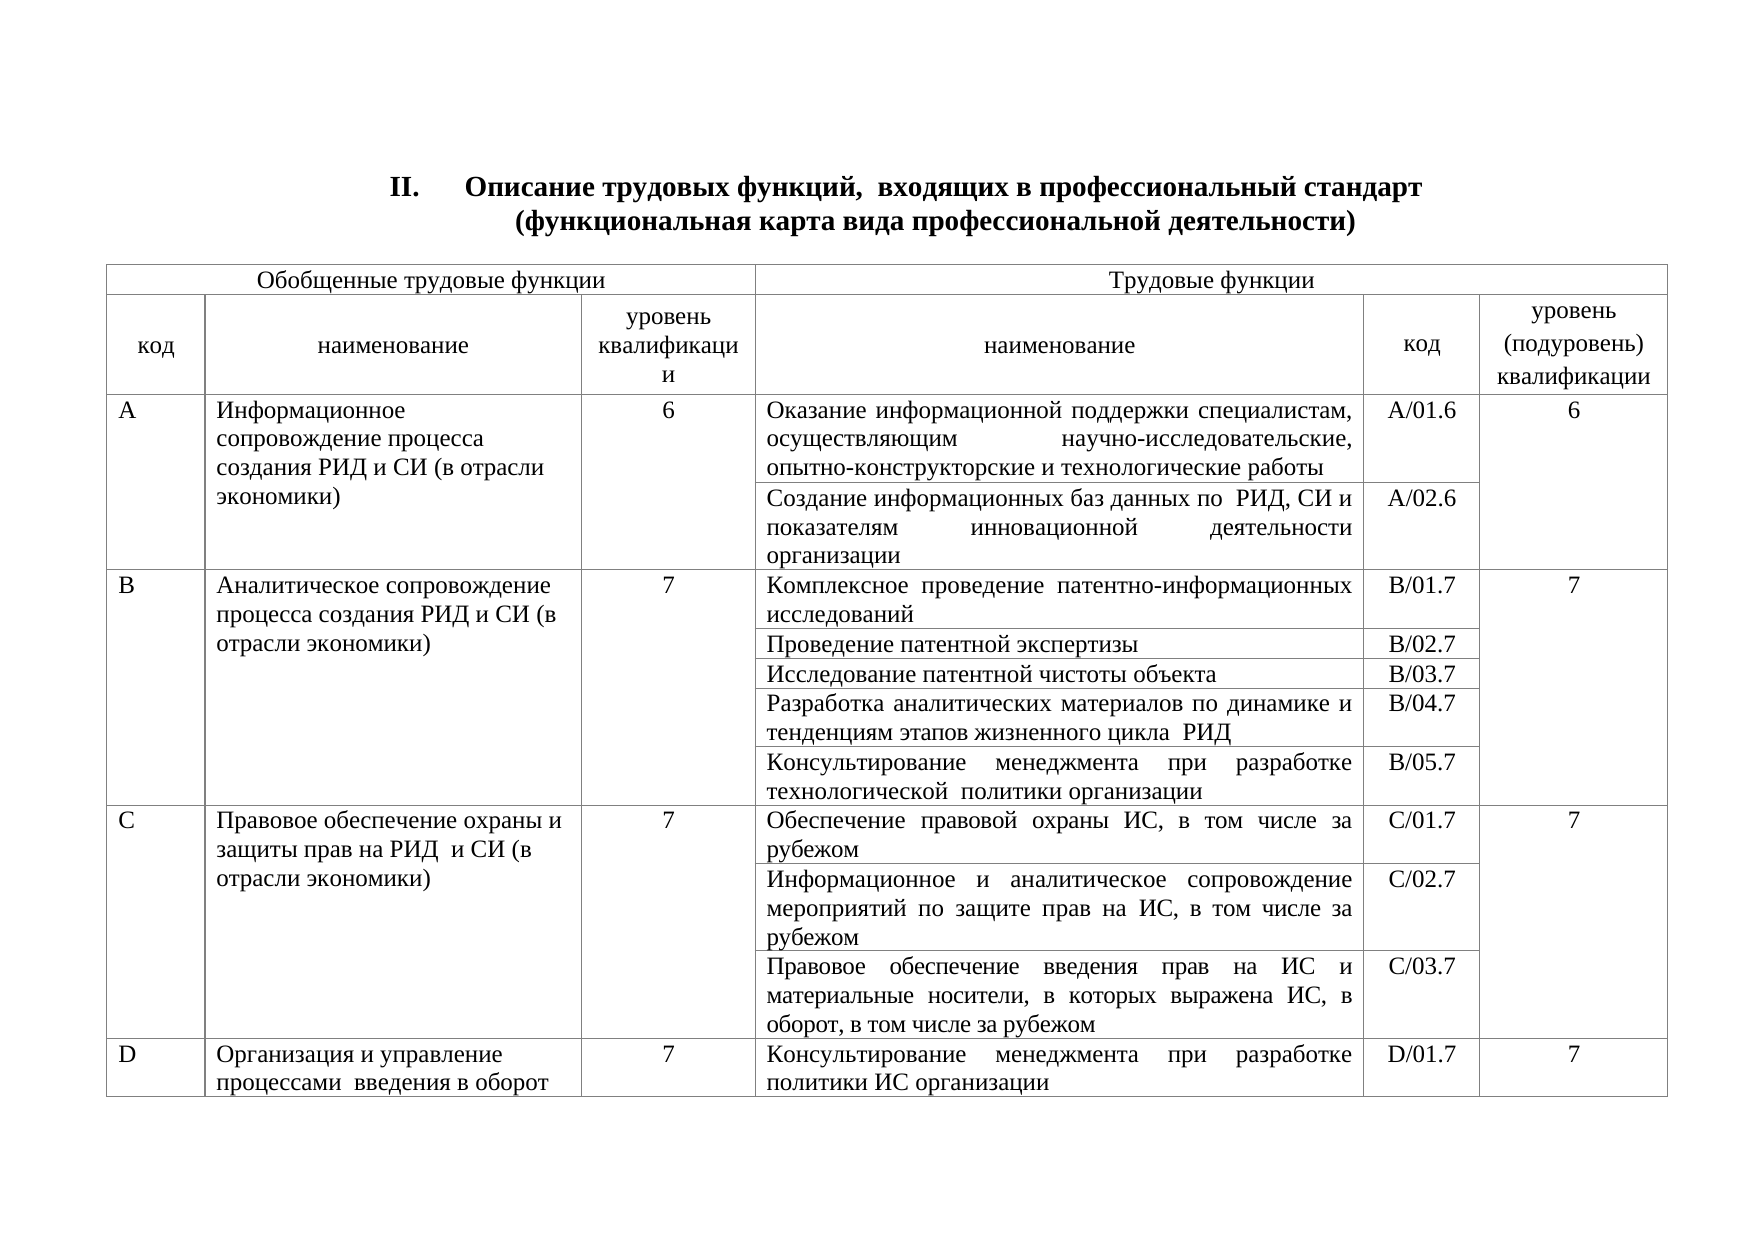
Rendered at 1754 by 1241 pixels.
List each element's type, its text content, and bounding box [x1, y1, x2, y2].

table_cell Аналитическое сопровождение процесса создания РИД и СИ (в отрасли экономики) [206, 570, 581, 804]
table_cell 7 [1480, 806, 1667, 1038]
table_cell Правовое обеспечение охраны и защиты прав на РИД и СИ (в отрасли экономики) [206, 806, 581, 1038]
table_cell Проведение патентной экспертизы [756, 629, 1363, 658]
table_cell B/03.7 [1364, 659, 1479, 687]
table_cell B/05.7 [1364, 747, 1479, 804]
table_cell уровень квалификации [582, 295, 755, 394]
table_cell Создание информационных баз данных по РИД, СИ и показателям инновационной деятельности организации [756, 483, 1363, 569]
table_cell 7 [1480, 570, 1667, 804]
table_cell Разработка аналитических материалов по динамике и тенденциям этапов жизненного цикла РИД [756, 689, 1363, 746]
table_cell D [107, 1039, 204, 1096]
table_cell 6 [1480, 395, 1667, 569]
table_cell B/01.7 [1364, 570, 1479, 628]
table_cell 7 [582, 806, 755, 1038]
table_cell C/02.7 [1364, 864, 1479, 950]
table_cell 7 [582, 570, 755, 804]
table_cell D/01.7 [1364, 1039, 1479, 1096]
table_cell C/03.7 [1364, 951, 1479, 1038]
table_cell код [1364, 295, 1479, 394]
table_cell B/04.7 [1364, 689, 1479, 746]
table_cell Правовое обеспечение введения прав на ИС и материальные носители, в которых выражена ИС, в оборот, в том числе за рубежом [756, 951, 1363, 1038]
table_cell A [107, 395, 204, 569]
table_cell Комплексное проведение патентно-информационных исследований [756, 570, 1363, 628]
table_cell Консультирование менеджмента при разработке технологической политики организации [756, 747, 1363, 804]
table_cell C/01.7 [1364, 806, 1479, 863]
table_cell наименование [206, 295, 581, 394]
table_cell B/02.7 [1364, 629, 1479, 658]
table_cell Оказание информационной поддержки специалистам, осуществляющим научно-исследовательские, опытно-конструкторские и технологические работы [756, 395, 1363, 482]
table_cell Информационное и аналитическое сопровождение мероприятий по защите прав на ИС, в том числе за рубежом [756, 864, 1363, 950]
table_cell A/01.6 [1364, 395, 1479, 482]
table_cell уровень (подуровень) квалификации [1480, 295, 1667, 394]
table_cell 6 [582, 395, 755, 569]
table_cell Консультирование менеджмента при разработке политики ИС организации [756, 1039, 1363, 1096]
table_cell 7 [1480, 1039, 1667, 1096]
table_cell A/02.6 [1364, 483, 1479, 569]
table_header Описание трудовых функций, входящих в профессиональный стандарт (функциональная карта вида профессиональной деятельности) [107, 169, 1668, 264]
table_cell код [107, 295, 204, 394]
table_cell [206, 1039, 581, 1096]
table_cell Обеспечение правовой охраны ИС, в том числе за рубежом [756, 806, 1363, 863]
table_cell Трудовые функции [756, 265, 1667, 294]
table_cell наименование [756, 295, 1363, 394]
table_cell B [107, 570, 204, 804]
table_cell Обобщенные трудовые функции [107, 265, 755, 294]
table_cell Исследование патентной чистоты объекта [756, 659, 1363, 687]
table_cell C [107, 806, 204, 1038]
table_cell Информационное сопровождение процесса создания РИД и СИ (в отрасли экономики) [206, 395, 581, 569]
table_cell 7 [582, 1039, 755, 1096]
